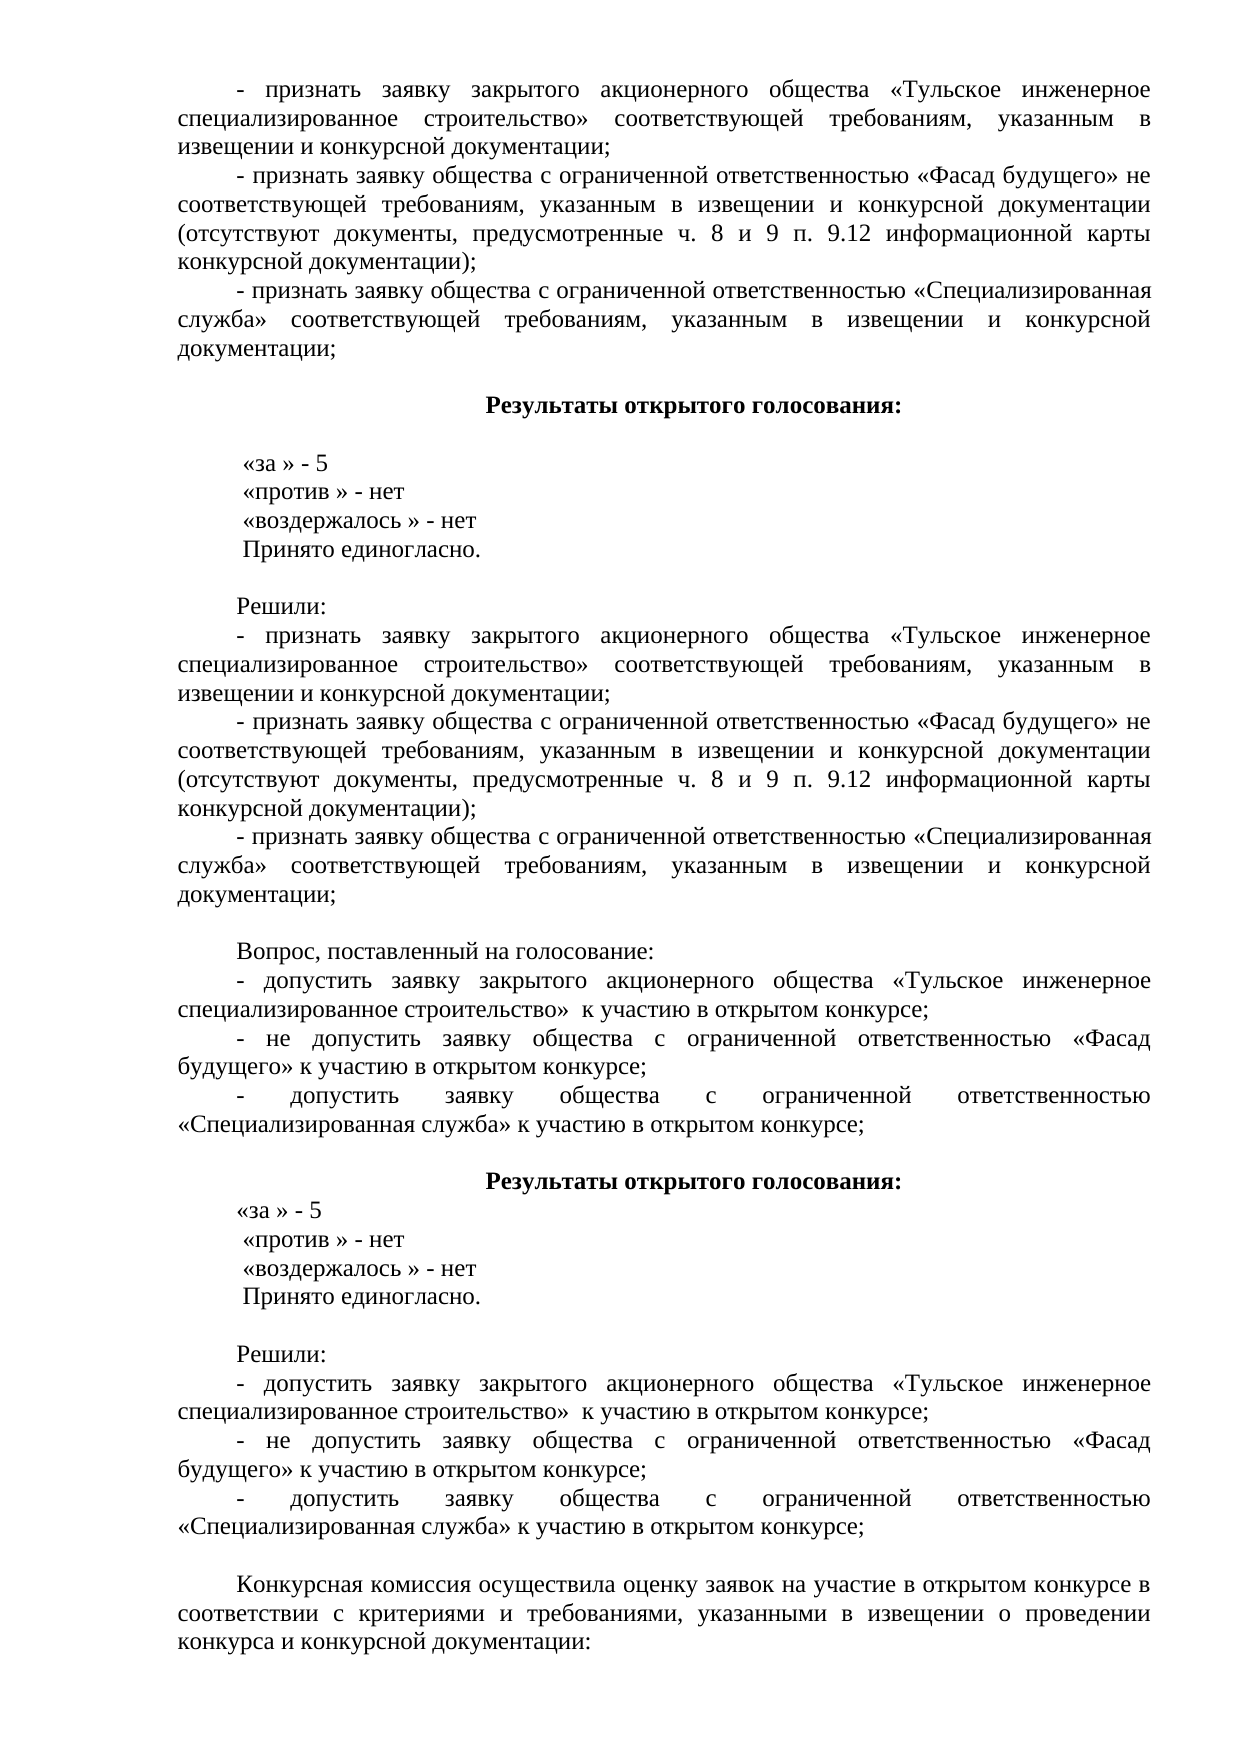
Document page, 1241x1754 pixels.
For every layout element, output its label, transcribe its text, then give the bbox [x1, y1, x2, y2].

text - признать заявку общества с ограниченной ответственностью «Фасад будущего» не соответствующей требованиям, указанным в извещении и конкурсной документации (отсутствуют документы, предусмотренные ч. 8 и 9 п. 9.12 информационной карты конкурсной документации); [177, 160, 1152, 275]
text - признать заявку закрытого акционерного общества «Тульское инженерное специализированное строительство» соответствующей требованиям, указанным в извещении и конкурсной документации; [177, 620, 1152, 706]
text Результаты открытого голосования: [177, 390, 1152, 419]
text «воздержалось » - нет [236, 1253, 1152, 1281]
text Решили: [177, 1339, 1152, 1368]
text Конкурсная комиссия осуществила оценку заявок на участие в открытом конкурсе в соответствии с критериями и требованиями, указанными в извещении о проведении конкурса и конкурсной документации: [177, 1569, 1152, 1655]
text «за » - 5 [236, 1195, 1152, 1224]
text - признать заявку общества с ограниченной ответственностью «Специализированная служба» соответствующей требованиям, указанным в извещении и конкурсной документации; [177, 821, 1152, 908]
text - допустить заявку закрытого акционерного общества «Тульское инженерное специализированное строительство» к участию в открытом конкурсе; [177, 1368, 1152, 1425]
text - признать заявку общества с ограниченной ответственностью «Фасад будущего» не соответствующей требованиям, указанным в извещении и конкурсной документации (отсутствуют документы, предусмотренные ч. 8 и 9 п. 9.12 информационной карты конкурсной документации); [177, 706, 1152, 821]
text Принято единогласно. [236, 534, 1152, 563]
text - не допустить заявку общества с ограниченной ответственностью «Фасад будущего» к участию в открытом конкурсе; [177, 1425, 1152, 1483]
text - допустить заявку общества с ограниченной ответственностью «Специализированная служба» к участию в открытом конкурсе; [177, 1080, 1152, 1138]
text - допустить заявку общества с ограниченной ответственностью «Специализированная служба» к участию в открытом конкурсе; [177, 1483, 1152, 1540]
text «против » - нет [236, 1224, 1152, 1253]
text - допустить заявку закрытого акционерного общества «Тульское инженерное специализированное строительство» к участию в открытом конкурсе; [177, 965, 1152, 1023]
text Вопрос, поставленный на голосование: [177, 936, 1152, 965]
text Принято единогласно. [236, 1281, 1152, 1310]
text «против » - нет [236, 476, 1152, 505]
text - признать заявку закрытого акционерного общества «Тульское инженерное специализированное строительство» соответствующей требованиям, указанным в извещении и конкурсной документации; [177, 74, 1152, 160]
text «за » - 5 [236, 448, 1152, 476]
text - не допустить заявку общества с ограниченной ответственностью «Фасад будущего» к участию в открытом конкурсе; [177, 1023, 1152, 1080]
text - признать заявку общества с ограниченной ответственностью «Специализированная служба» соответствующей требованиям, указанным в извещении и конкурсной документации; [177, 275, 1152, 361]
text «воздержалось » - нет [236, 505, 1152, 534]
text Решили: [177, 591, 1152, 620]
text Результаты открытого голосования: [177, 1166, 1152, 1195]
